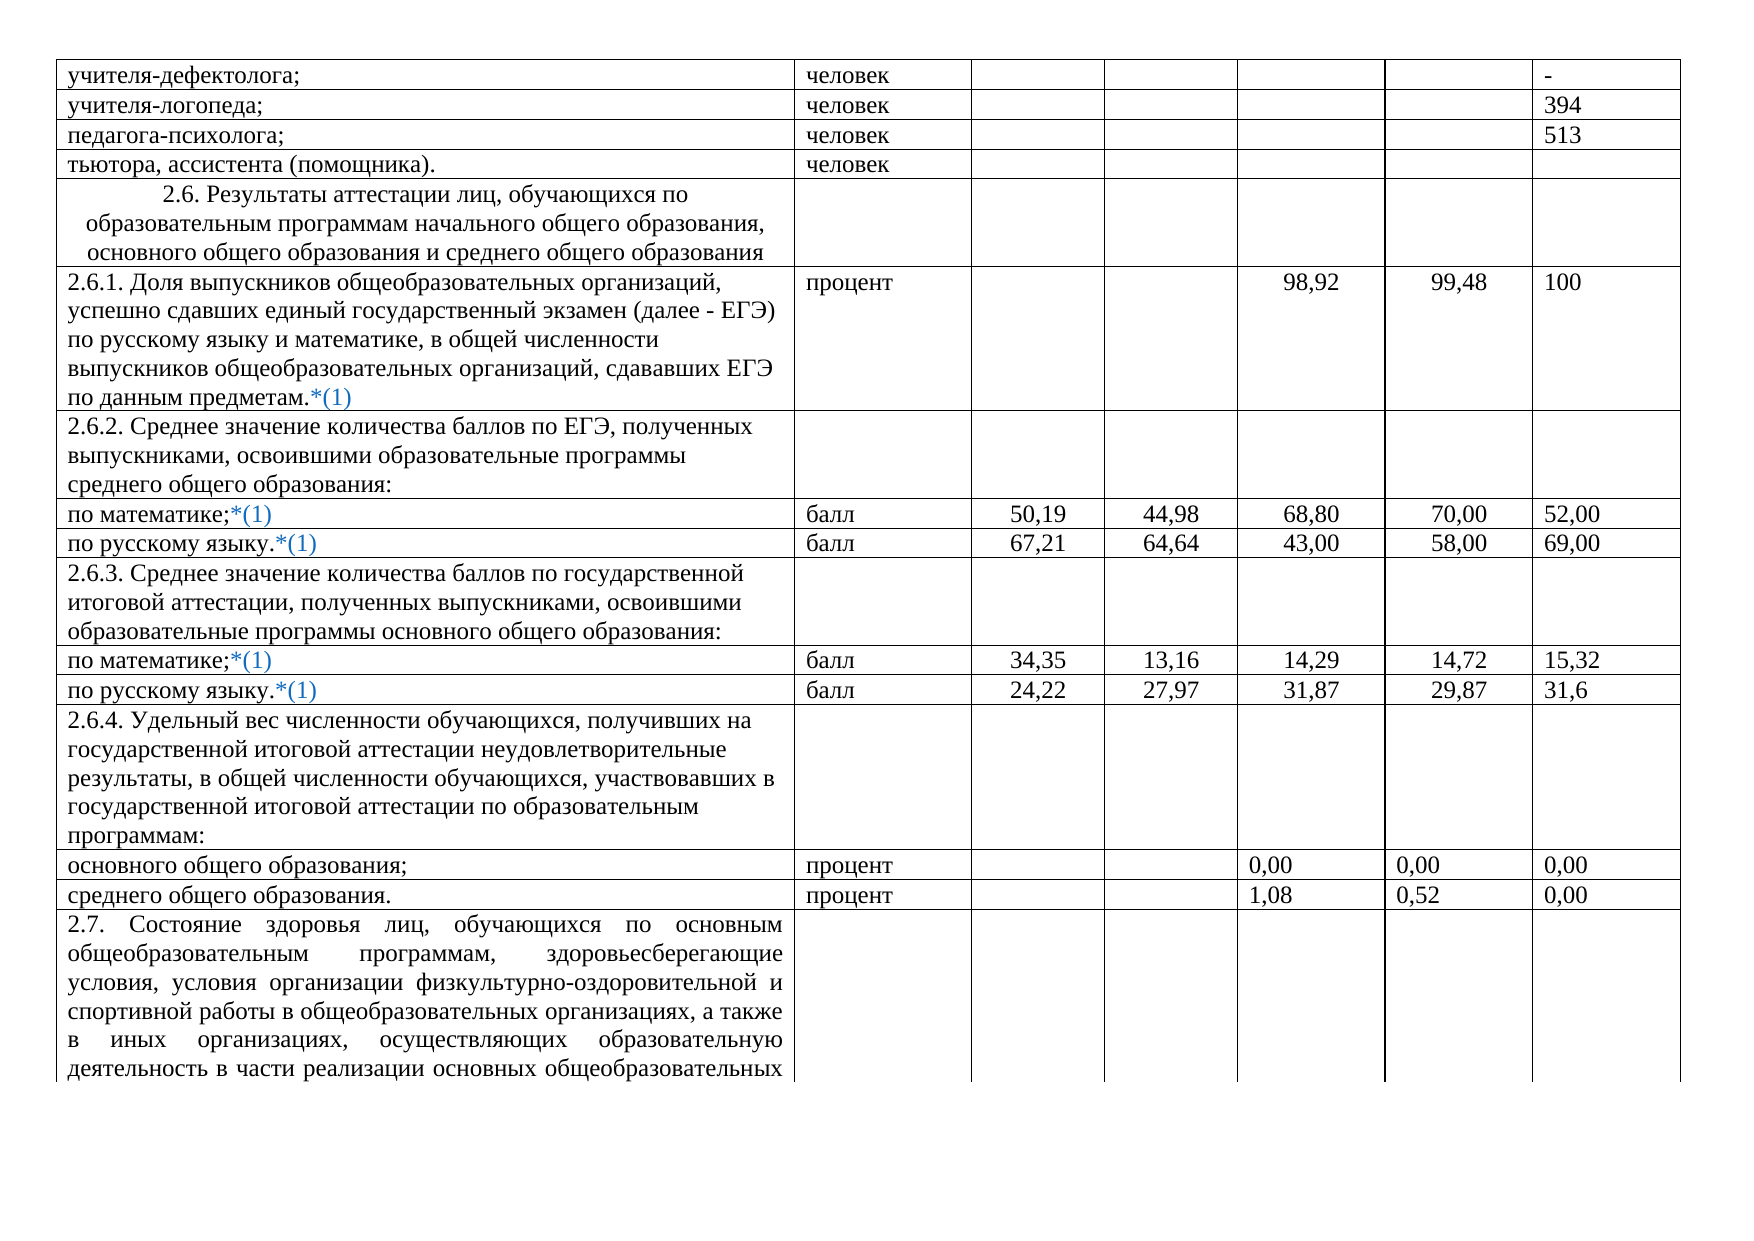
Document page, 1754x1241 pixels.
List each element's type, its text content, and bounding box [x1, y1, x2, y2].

table_cell [795, 179, 971, 266]
table_cell [1105, 850, 1237, 879]
table_cell основного общего образования; [57, 850, 794, 879]
table_cell 70,00 [1386, 499, 1532, 527]
table_cell [795, 558, 971, 644]
table_cell [1105, 120, 1237, 148]
table_cell [1105, 880, 1237, 908]
table_cell [972, 880, 1104, 908]
table_cell 29,87 [1386, 675, 1532, 704]
table_cell процент [795, 880, 971, 908]
table_cell 13,16 [1105, 646, 1237, 674]
table_cell [1238, 150, 1384, 178]
table_cell [1386, 411, 1532, 498]
table_cell 99,48 [1386, 267, 1532, 410]
table_cell [1533, 411, 1680, 498]
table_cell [57, 910, 794, 1082]
table_cell человек [795, 150, 971, 178]
table_cell среднего общего образования. [57, 880, 794, 908]
table_cell 0,52 [1386, 880, 1532, 908]
table_cell 50,19 [972, 499, 1104, 527]
table_cell 58,00 [1386, 529, 1532, 557]
table_cell балл [795, 675, 971, 704]
table_cell 34,35 [972, 646, 1104, 674]
table_cell [1238, 120, 1384, 148]
table_cell 14,72 [1386, 646, 1532, 674]
table_cell 31,87 [1238, 675, 1384, 704]
table_cell по русскому языку.*(1) [57, 529, 794, 557]
table_cell [972, 120, 1104, 148]
table_cell [1105, 179, 1237, 266]
table_cell 69,00 [1533, 529, 1680, 557]
table_cell педагога-психолога; [57, 120, 794, 148]
table_cell [1105, 558, 1237, 644]
table_cell 1,08 [1238, 880, 1384, 908]
table_cell 31,6 [1533, 675, 1680, 704]
table_cell [795, 705, 971, 849]
table_cell процент [795, 267, 971, 410]
table_cell [1386, 705, 1532, 849]
table_cell 100 [1533, 267, 1680, 410]
table_cell [1105, 60, 1237, 89]
table_cell 513 [1533, 120, 1680, 148]
table_cell балл [795, 499, 971, 527]
table_cell [972, 150, 1104, 178]
table_cell [1238, 60, 1384, 89]
table_cell 2.6. Результаты аттестации лиц, обучающихся по образовательным программам начального общего образования, основного общего образования и среднего общего образования [57, 179, 794, 266]
table_cell [1105, 910, 1237, 1082]
table_cell - [1533, 60, 1680, 89]
table_cell 64,64 [1105, 529, 1237, 557]
table_cell учителя-логопеда; [57, 90, 794, 119]
table_cell 15,32 [1533, 646, 1680, 674]
table_cell балл [795, 529, 971, 557]
table_cell [1105, 90, 1237, 119]
table_cell 44,98 [1105, 499, 1237, 527]
table_cell тьютора, ассистента (помощника). [57, 150, 794, 178]
table_cell [1386, 558, 1532, 644]
table_cell по русскому языку.*(1) [57, 675, 794, 704]
table_cell человек [795, 60, 971, 89]
table_cell [972, 558, 1104, 644]
table_cell [972, 705, 1104, 849]
table_cell 0,00 [1533, 880, 1680, 908]
table_cell [1386, 179, 1532, 266]
table_cell 2.6.2. Среднее значение количества баллов по ЕГЭ, полученных выпускниками, освоившими образовательные программы среднего общего образования: [57, 411, 794, 498]
table_cell по математике;*(1) [57, 499, 794, 527]
table_cell [972, 60, 1104, 89]
table_cell [1238, 558, 1384, 644]
table_cell человек [795, 90, 971, 119]
table_cell 2.6.1. Доля выпускников общеобразовательных организаций, успешно сдавших единый государственный экзамен (далее - ЕГЭ) по русскому языку и математике, в общей численности выпускников общеобразовательных организаций, сдававших ЕГЭ по данным предметам.*(1) [57, 267, 794, 410]
table_cell [1105, 705, 1237, 849]
table_cell [1105, 267, 1237, 410]
table_cell [1386, 90, 1532, 119]
table_cell [1533, 179, 1680, 266]
table_cell [1533, 150, 1680, 178]
table_cell процент [795, 850, 971, 879]
table_cell [1386, 150, 1532, 178]
table_cell [1238, 910, 1384, 1082]
table_cell [972, 910, 1104, 1082]
table_cell 27,97 [1105, 675, 1237, 704]
table_cell 14,29 [1238, 646, 1384, 674]
table_cell 0,00 [1238, 850, 1384, 879]
table_cell 43,00 [1238, 529, 1384, 557]
table_cell 0,00 [1533, 850, 1680, 879]
table_cell [1105, 411, 1237, 498]
table_cell балл [795, 646, 971, 674]
table_cell 2.6.4. Удельный вес численности обучающихся, получивших на государственной итоговой аттестации неудовлетворительные результаты, в общей численности обучающихся, участвовавших в государственной итоговой аттестации по образовательным программам: [57, 705, 794, 849]
table_cell 52,00 [1533, 499, 1680, 527]
table_cell 98,92 [1238, 267, 1384, 410]
table_cell 24,22 [972, 675, 1104, 704]
table_cell [972, 179, 1104, 266]
table_cell 2.6.3. Среднее значение количества баллов по государственной итоговой аттестации, полученных выпускниками, освоившими образовательные программы основного общего образования: [57, 558, 794, 644]
table_cell [972, 850, 1104, 879]
table_cell [1533, 705, 1680, 849]
table_cell [1386, 910, 1532, 1082]
table_cell [1238, 90, 1384, 119]
table_cell [1238, 179, 1384, 266]
table_cell по математике;*(1) [57, 646, 794, 674]
table_cell [1105, 150, 1237, 178]
table_cell [1533, 910, 1680, 1082]
table_cell [795, 910, 971, 1082]
table_cell 68,80 [1238, 499, 1384, 527]
table_cell 394 [1533, 90, 1680, 119]
table_cell [972, 411, 1104, 498]
table_cell 0,00 [1386, 850, 1532, 879]
table_cell [1533, 558, 1680, 644]
table_cell 67,21 [972, 529, 1104, 557]
table_cell [1386, 60, 1532, 89]
table_cell [1238, 411, 1384, 498]
table_cell учителя-дефектолога; [57, 60, 794, 89]
table_cell [1386, 120, 1532, 148]
table_cell [795, 411, 971, 498]
table_cell [972, 267, 1104, 410]
table_cell [972, 90, 1104, 119]
table_cell [1238, 705, 1384, 849]
table_cell человек [795, 120, 971, 148]
